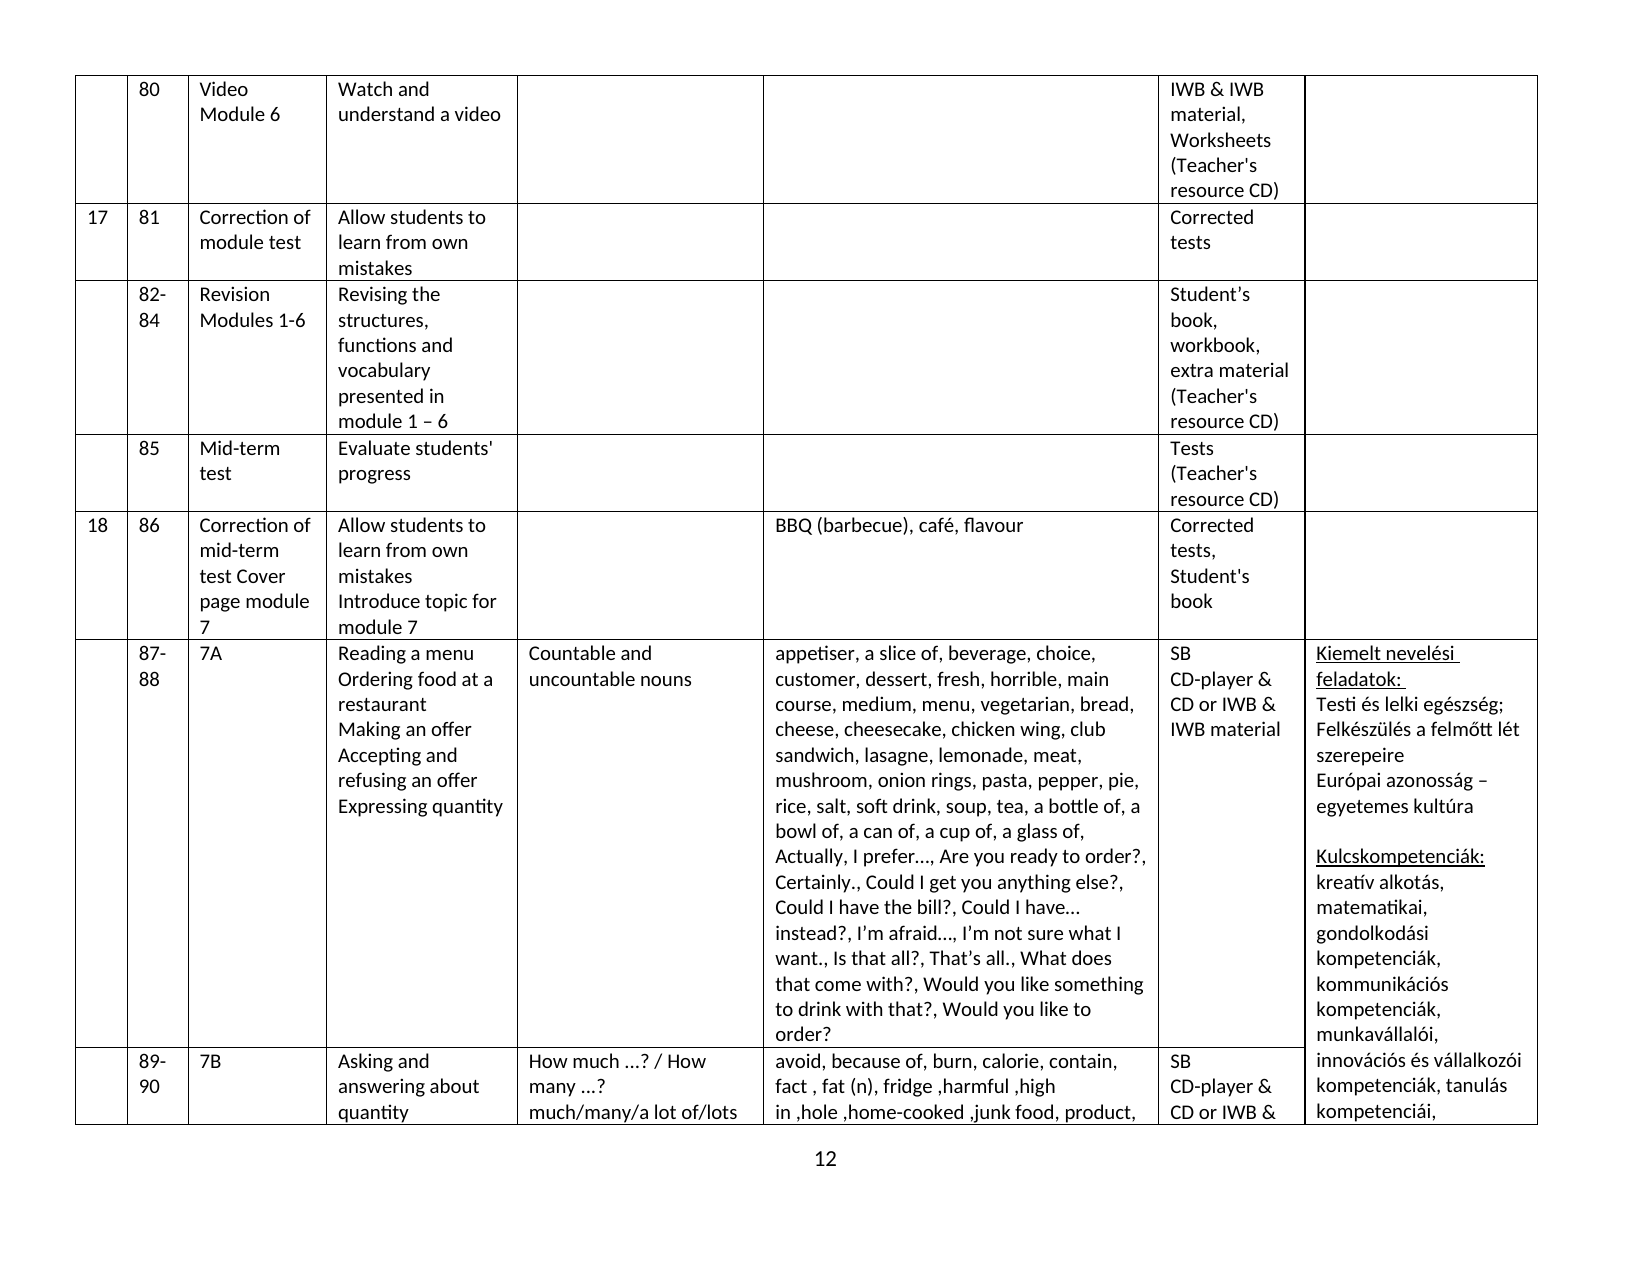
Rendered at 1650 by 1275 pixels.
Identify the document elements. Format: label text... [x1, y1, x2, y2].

table_cell Reading a menu Ordering food at a restaurant Making an offer Accepting and refusing an offer Expressing quantity [327, 640, 517, 1047]
table_cell Corrected tests [1159, 204, 1304, 280]
table_cell [76, 435, 127, 511]
table_cell [1306, 204, 1537, 280]
table_cell Correction of mid-term test Cover page module 7 [189, 512, 326, 639]
table_cell 7B [189, 1048, 326, 1124]
table_cell [764, 435, 1158, 511]
table_cell Correction of module test [189, 204, 326, 280]
table_cell Kiemelt nevelési feladatok: Testi és lelki egészség; Felkészülés a felmőtt lét szerepeire Európai azonosság – egyetemes kultúra Kulcskompetenciák: kreatív alkotás, matematikai, gondolkodási kompetenciák, kommunikációs kompetenciák, munkavállalói, innovációs és vállalkozói kompetenciák, tanulás kompetenciái, önkifejezés és kulturális tudatosság kompetenciái Kapcsolódási pontok: biológia, földrajz, informatika, etika [1306, 640, 1537, 1124]
table_cell Watch and understand a video [327, 76, 517, 203]
table_cell 89-90 [128, 1048, 188, 1124]
table_cell Evaluate students' progress [327, 435, 517, 511]
table_cell Revision Modules 1-6 [189, 281, 326, 434]
table_cell [518, 435, 763, 511]
table_cell BBQ (barbecue), café, flavour [764, 512, 1158, 639]
table_cell Revising the structures, functions and vocabulary presented in module 1 – 6 [327, 281, 517, 434]
table_cell Video Module 6 [189, 76, 326, 203]
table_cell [764, 1048, 1158, 1124]
table_cell 17 [76, 204, 127, 280]
table_cell Countable and uncountable nouns [518, 640, 763, 1047]
table_cell [518, 512, 763, 639]
table_cell IWB & IWB material, Worksheets (Teacher's resource CD) [1159, 76, 1304, 203]
table_cell Student’s book, workbook, extra material (Teacher's resource CD) [1159, 281, 1304, 434]
table_cell [1306, 281, 1537, 434]
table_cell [327, 1048, 517, 1124]
table_cell 18 [76, 512, 127, 639]
table_cell 85 [128, 435, 188, 511]
table_cell [1306, 512, 1537, 639]
table_cell 87-88 [128, 640, 188, 1047]
table_cell [76, 281, 127, 434]
table_cell [1306, 435, 1537, 511]
table_cell appetiser, a slice of, beverage, choice, customer, dessert, fresh, horrible, main course, medium, menu, vegetarian, bread, cheese, cheesecake, chicken wing, club sandwich, lasagne, lemonade, meat, mushroom, onion rings, pasta, pepper, pie, rice, salt, soft drink, soup, tea, a bottle of, a bowl of, a can of, a cup of, a glass of, Actually, I prefer…, Are you ready to order?, Certainly., Could I get you anything else?, Could I have the bill?, Could I have…instead?, I’m afraid…, I’m not sure what I want., Is that all?, That’s all., What does that come with?, Would you like something to drink with that?, Would you like to order? [764, 640, 1158, 1047]
table_cell 86 [128, 512, 188, 639]
table_cell [518, 76, 763, 203]
table_cell 82-84 [128, 281, 188, 434]
table_cell [518, 204, 763, 280]
table_cell Mid-term test [189, 435, 326, 511]
table_cell 7A [189, 640, 326, 1047]
table_cell [518, 281, 763, 434]
table_cell 81 [128, 204, 188, 280]
table_cell 80 [128, 76, 188, 203]
table_cell Tests (Teacher's resource CD) [1159, 435, 1304, 511]
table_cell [518, 1048, 763, 1124]
table_cell [764, 204, 1158, 280]
table_cell [1306, 76, 1537, 203]
table_cell [76, 1048, 127, 1124]
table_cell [1159, 1048, 1304, 1124]
table_cell Corrected tests, Student's book [1159, 512, 1304, 639]
table_cell SB CD-player & CD or IWB & IWB material [1159, 640, 1304, 1047]
table_cell [764, 76, 1158, 203]
table_cell Allow students to learn from own mistakes Introduce topic for module 7 [327, 512, 517, 639]
table_cell Allow students to learn from own mistakes [327, 204, 517, 280]
table_cell [76, 640, 127, 1047]
table_cell [764, 281, 1158, 434]
table_cell [76, 76, 127, 203]
